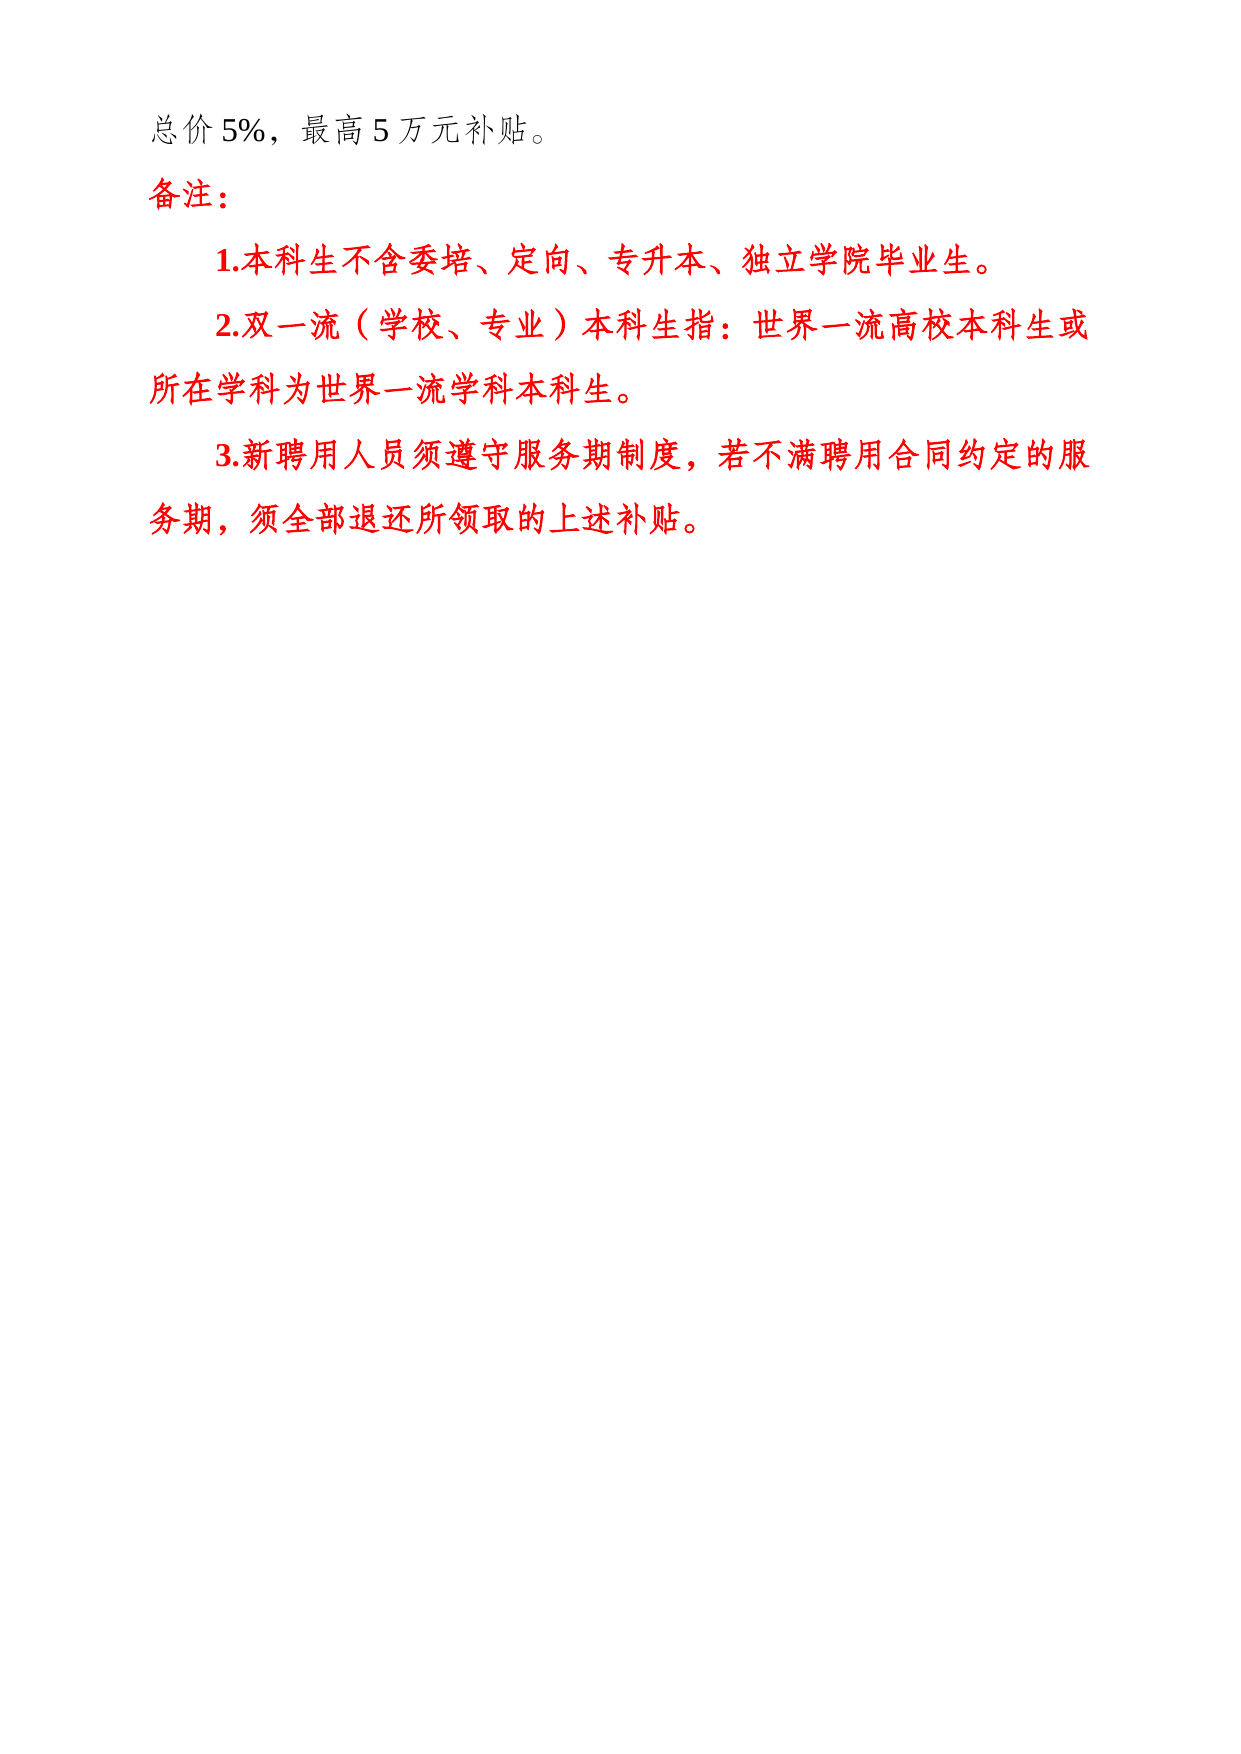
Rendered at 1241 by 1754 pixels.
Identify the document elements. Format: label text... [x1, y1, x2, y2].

text 备注： [148, 162, 1092, 227]
list 1.本科生不含委培、定向、专升本、独立学院毕业生。 [148, 227, 1092, 292]
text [148, 97, 1092, 162]
list 3.新聘用人员须遵守服务期制度，若不满聘用合同约定的服务期，须全部退还所领取的上述补贴。 [148, 422, 1092, 552]
list 2.双一流（学校、专业）本科生指：世界一流高校本科生或所在学科为世界一流学科本科生。 [148, 292, 1092, 422]
